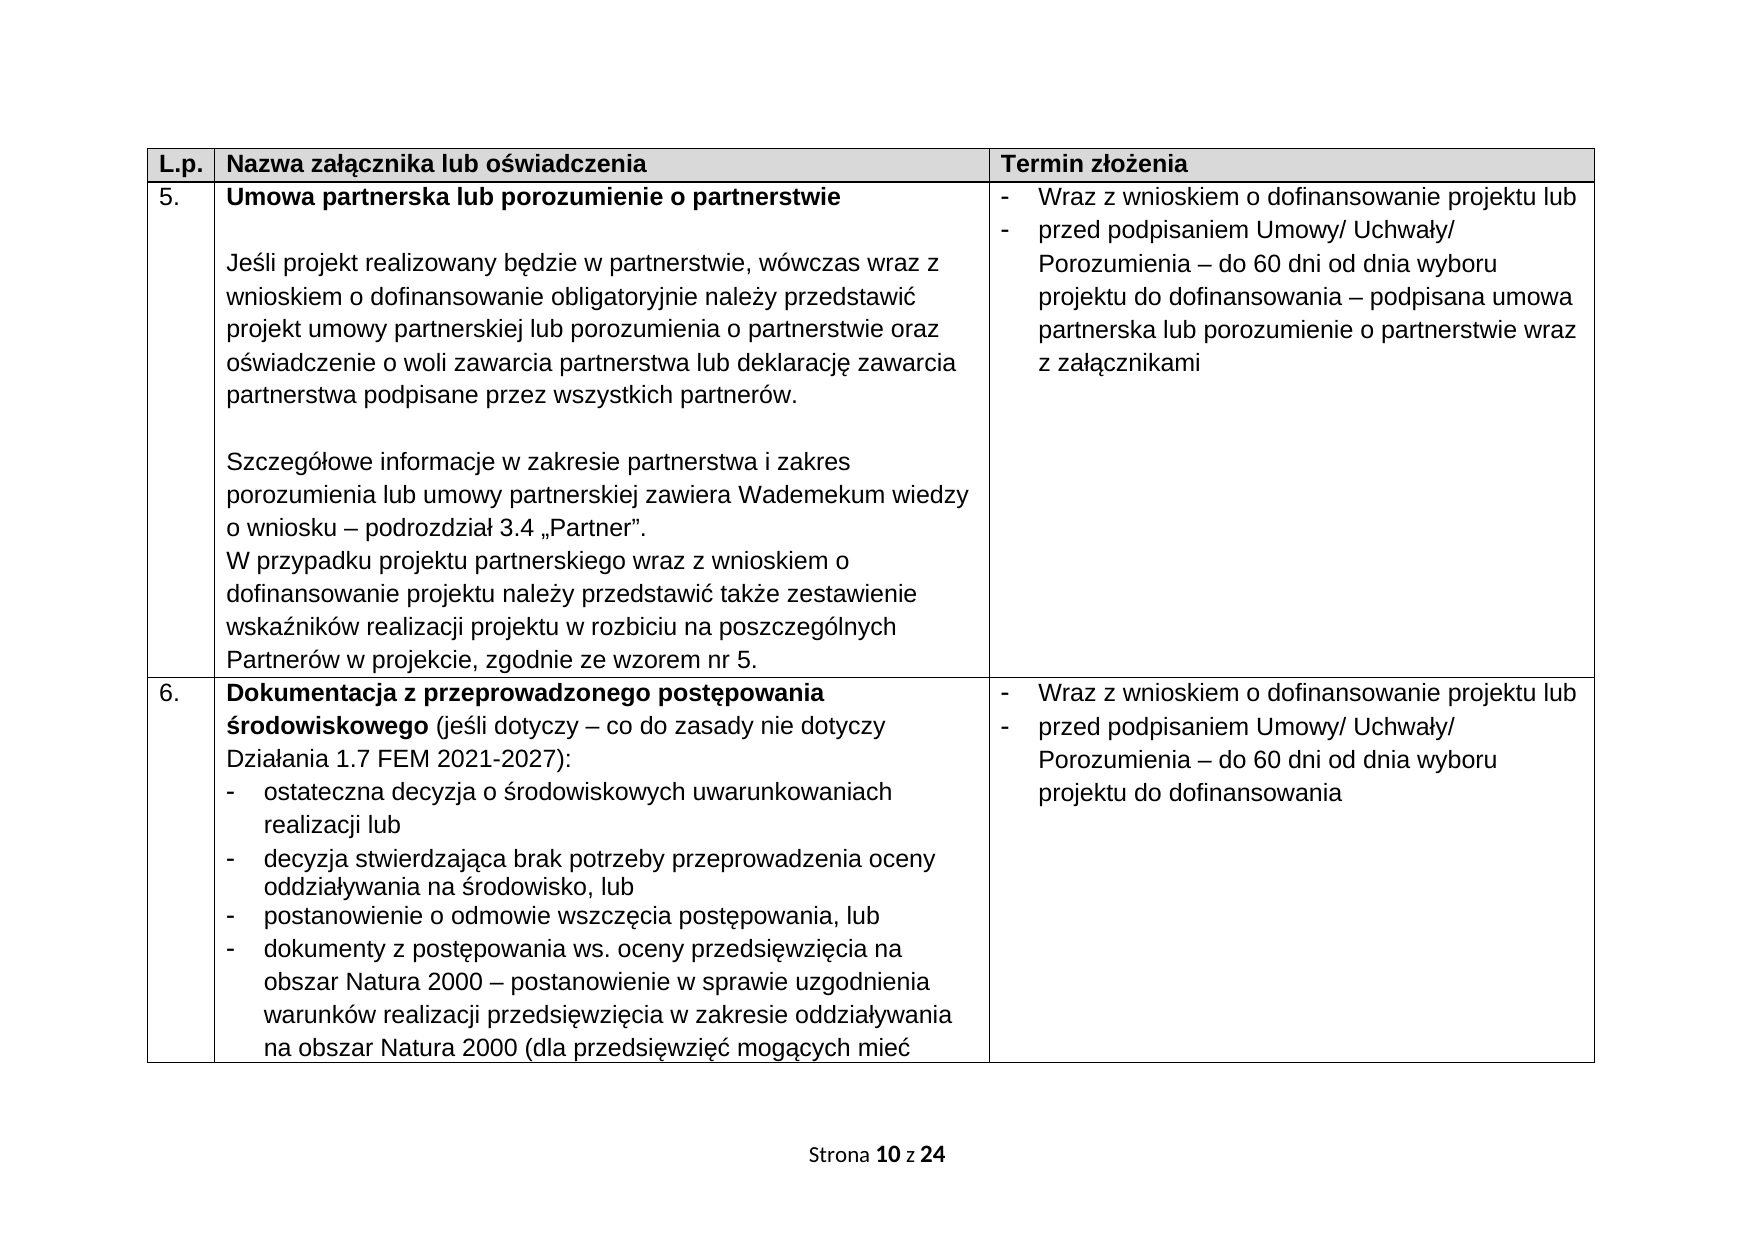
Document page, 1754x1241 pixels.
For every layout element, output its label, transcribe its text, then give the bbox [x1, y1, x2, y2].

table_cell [215, 678, 989, 1062]
table_header Termin złożenia [990, 149, 1594, 181]
table_cell [148, 183, 214, 677]
table_cell Wraz z wnioskiem o dofinansowanie projektu lub przed podpisaniem Umowy/ Uchwały/ Porozumienia – do 60 dni od dnia wyboru projektu do dofinansowania – podpisana umowa partnerska lub porozumienie o partnerstwie wraz z załącznikami [990, 183, 1594, 677]
table_cell Umowa partnerska lub porozumienie o partnerstwie Jeśli projekt realizowany będzie w partnerstwie, wówczas wraz z wnioskiem o dofinansowanie obligatoryjnie należy przedstawić projekt umowy partnerskiej lub porozumienia o partnerstwie oraz oświadczenie o woli zawarcia partnerstwa lub deklarację zawarcia partnerstwa podpisane przez wszystkich partnerów. Szczegółowe informacje w zakresie partnerstwa i zakres porozumienia lub umowy partnerskiej zawiera Wademekum wiedzy o wniosku – podrozdział 3.4 „Partner”. W przypadku projektu partnerskiego wraz z wnioskiem o dofinansowanie projektu należy przedstawić także zestawienie wskaźników realizacji projektu w rozbiciu na poszczególnych Partnerów w projekcie, zgodnie ze wzorem nr 5. [215, 183, 989, 677]
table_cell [990, 678, 1594, 1062]
table_header L.p. [148, 149, 214, 181]
table_header Nazwa załącznika lub oświadczenia [215, 149, 989, 181]
table_cell [148, 678, 214, 1062]
